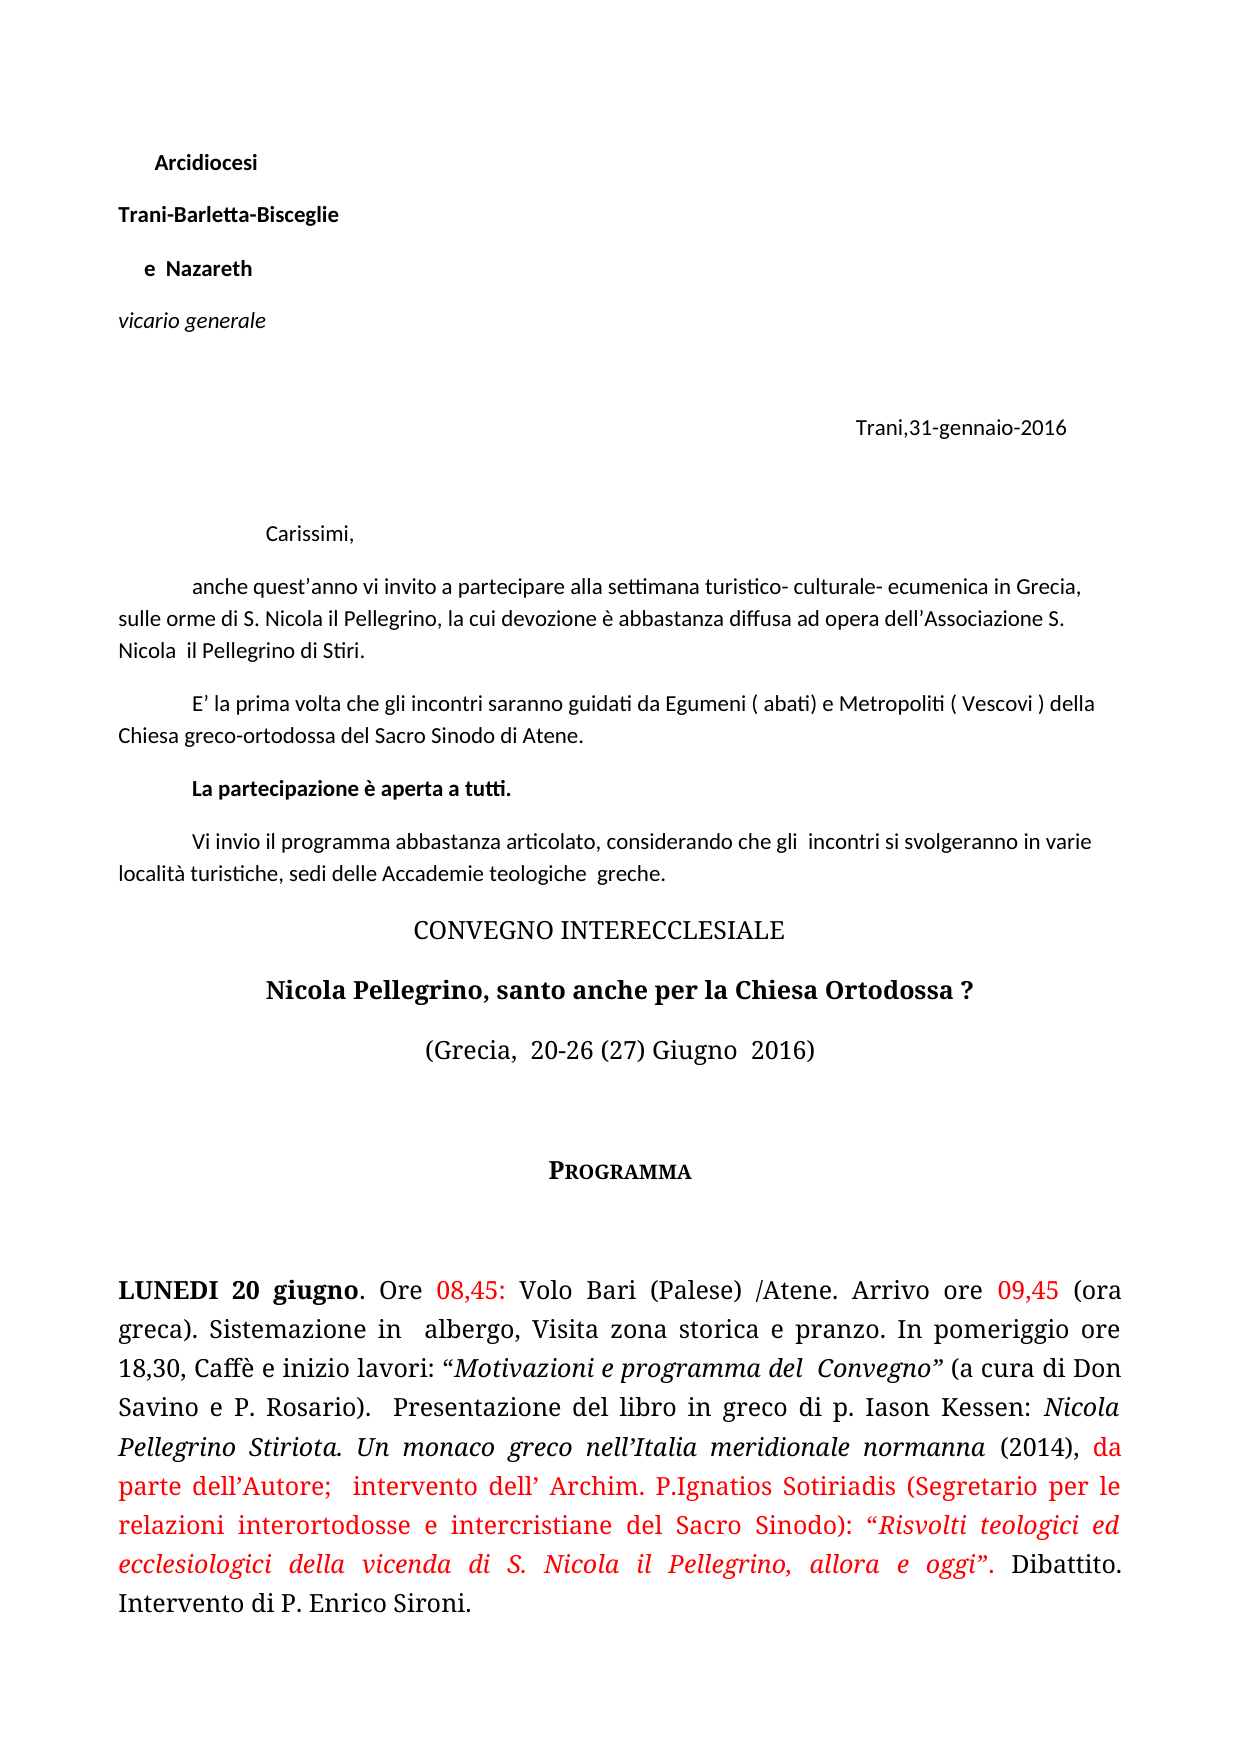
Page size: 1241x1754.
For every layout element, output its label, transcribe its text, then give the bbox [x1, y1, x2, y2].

text Carissimi, [192, 519, 1122, 547]
text Vi invio il programma abbastanza articolato, considerando che gli incontri si svolgeranno in varie località turistiche, sedi delle Accademie teologiche greche. [118, 827, 1122, 888]
text Nicola Pellegrino, santo anche per la Chiesa Ortodossa ? [118, 973, 1122, 1007]
text CONVEGNO INTERECCLESIALE [339, 913, 1122, 947]
text e Nazareth [118, 254, 1122, 282]
text Trani,31-gennaio-2016 [782, 413, 1122, 441]
text (Grecia, 20-26 (27) Giugno 2016) [118, 1033, 1122, 1067]
text Programma [118, 1153, 1122, 1187]
text Trani-Barletta-Bisceglie [118, 201, 1122, 229]
text anche quest’anno vi invito a partecipare alla settimana turistico- culturale- ecumenica in Grecia, sulle orme di S. Nicola il Pellegrino, la cui devozione è abbastanza diffusa ad opera dell’Associazione S. Nicola il Pellegrino di Stiri. [118, 572, 1122, 664]
text La partecipazione è aperta a tutti. [118, 774, 1122, 802]
text Arcidiocesi [118, 148, 1122, 176]
text E’ la prima volta che gli incontri saranno guidati da Egumeni ( abati) e Metropoliti ( Vescovi ) della Chiesa greco-ortodossa del Sacro Sinodo di Atene. [118, 689, 1122, 749]
text LUNEDI 20 giugno. Ore 08,45: Volo Bari (Palese) /Atene. Arrivo ore 09,45 (ora greca). Sistemazione in albergo, Visita zona storica e pranzo. In pomeriggio ore 18,30, Caffè e inizio lavori: “Motivazioni e programma del Convegno” (a cura di Don Savino e P. Rosario). Presentazione del libro in greco di p. Iason Kessen: Nicola Pellegrino Stiriota. Un monaco greco nell’Italia meridionale normanna (2014), da parte dell’Autore; intervento dell’ Archim. P.Ignatios Sotiriadis (Segretario per le relazioni interortodosse e intercristiane del Sacro Sinodo): “Risvolti teologici ed ecclesiologici della vicenda di S. Nicola il Pellegrino, allora e oggi”. Dibattito. Intervento di P. Enrico Sironi. [118, 1273, 1122, 1620]
text vicario generale [118, 307, 1122, 335]
